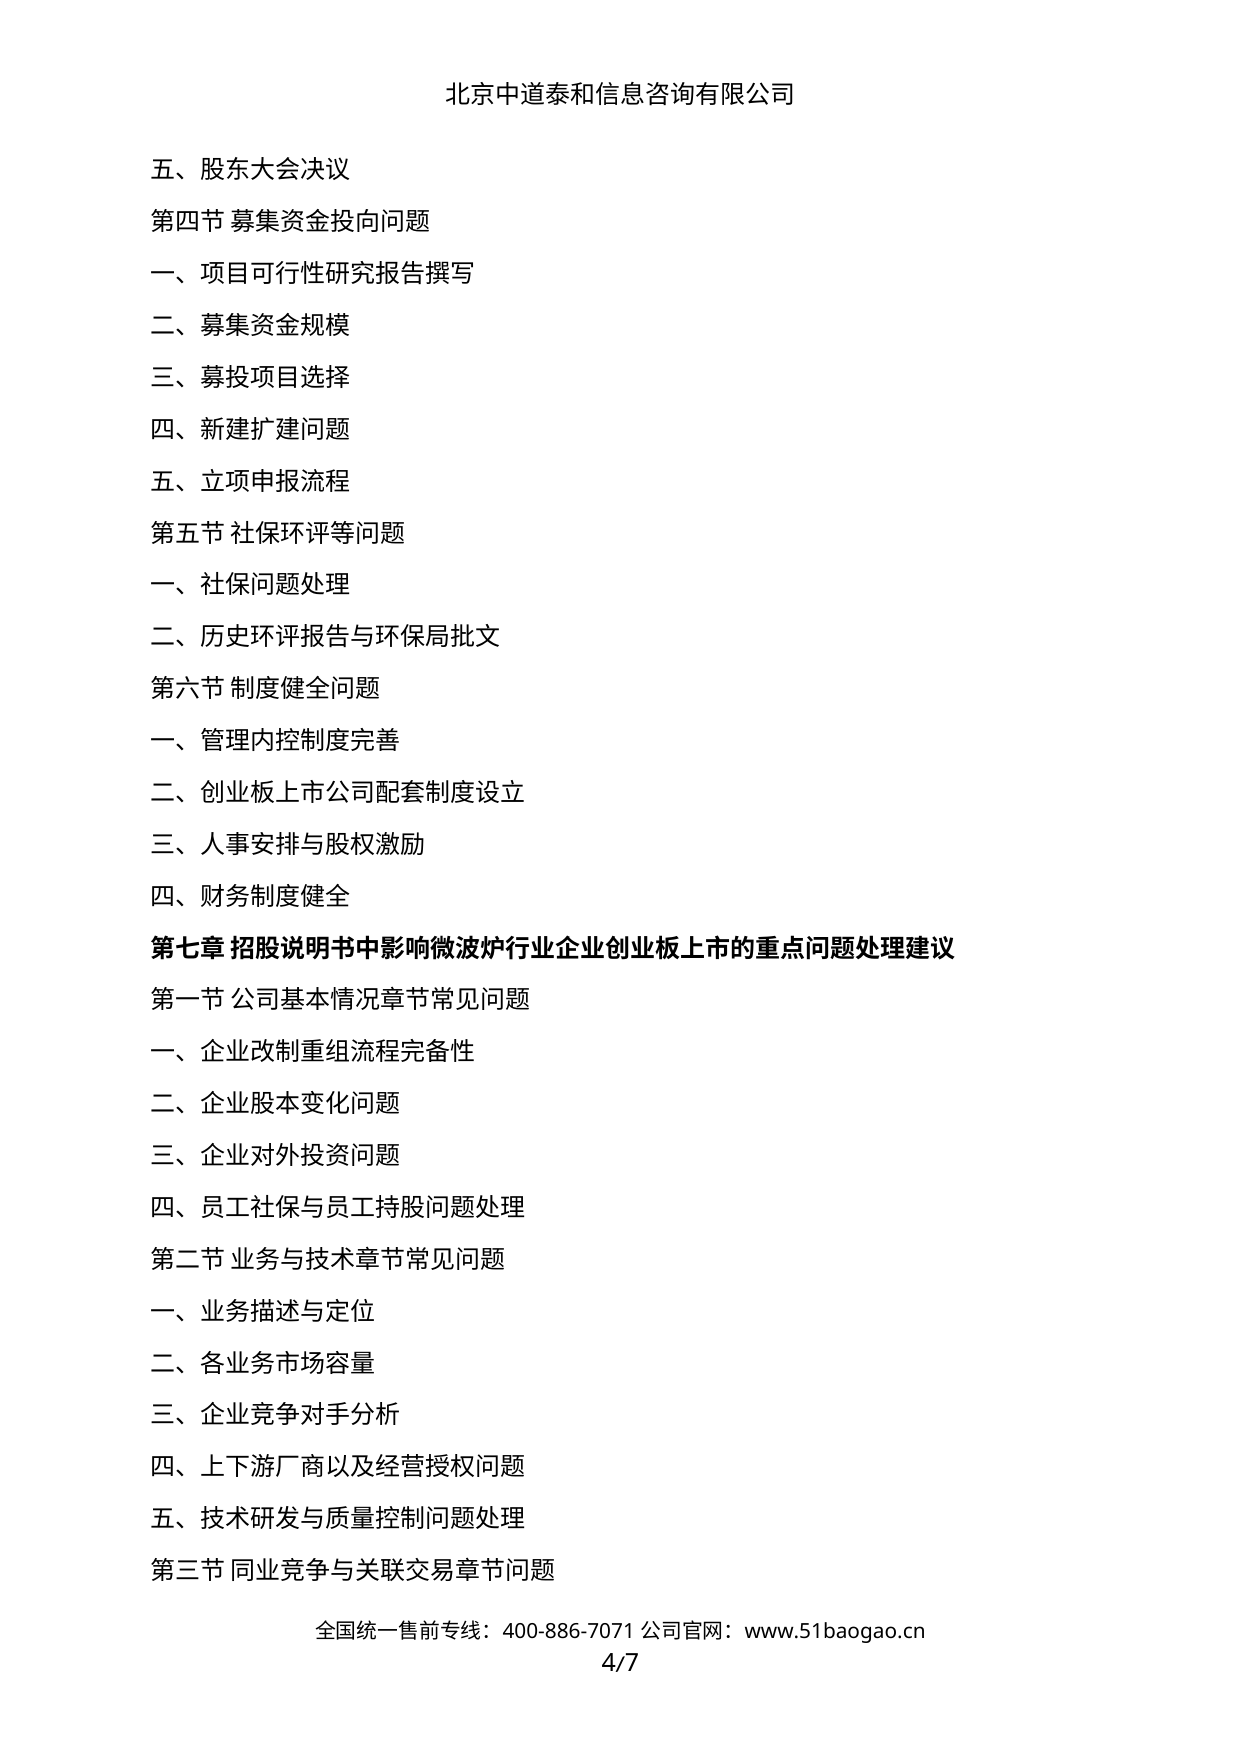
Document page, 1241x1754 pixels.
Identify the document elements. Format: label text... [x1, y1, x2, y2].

text 二、创业板上市公司配套制度设立 [150, 772, 1090, 809]
text 五、立项申报流程 [150, 461, 1090, 497]
text 第四节 募集资金投向问题 [150, 202, 1090, 238]
text 三、企业竞争对手分析 [150, 1395, 1090, 1431]
text 一、管理内控制度完善 [150, 721, 1090, 757]
text 四、财务制度健全 [150, 876, 1090, 912]
text 三、人事安排与股权激励 [150, 824, 1090, 861]
text 一、社保问题处理 [150, 565, 1090, 601]
text 四、员工社保与员工持股问题处理 [150, 1187, 1090, 1224]
text 第五节 社保环评等问题 [150, 513, 1090, 549]
text 二、各业务市场容量 [150, 1343, 1090, 1379]
text 第三节 同业竞争与关联交易章节问题 [150, 1551, 1090, 1587]
text 一、项目可行性研究报告撰写 [150, 254, 1090, 290]
text 第七章 招股说明书中影响微波炉行业企业创业板上市的重点问题处理建议 [150, 928, 1090, 964]
text 第六节 制度健全问题 [150, 669, 1090, 705]
text 四、新建扩建问题 [150, 409, 1090, 446]
text 三、募投项目选择 [150, 357, 1090, 394]
text 第二节 业务与技术章节常见问题 [150, 1239, 1090, 1276]
text 五、技术研发与质量控制问题处理 [150, 1499, 1090, 1535]
text 三、企业对外投资问题 [150, 1136, 1090, 1172]
text 二、历史环评报告与环保局批文 [150, 617, 1090, 653]
text 第一节 公司基本情况章节常见问题 [150, 980, 1090, 1016]
text 一、业务描述与定位 [150, 1291, 1090, 1327]
text 一、企业改制重组流程完备性 [150, 1032, 1090, 1068]
text 五、股东大会决议 [150, 150, 1090, 186]
text 二、募集资金规模 [150, 306, 1090, 342]
text 四、上下游厂商以及经营授权问题 [150, 1447, 1090, 1483]
text 二、企业股本变化问题 [150, 1084, 1090, 1120]
